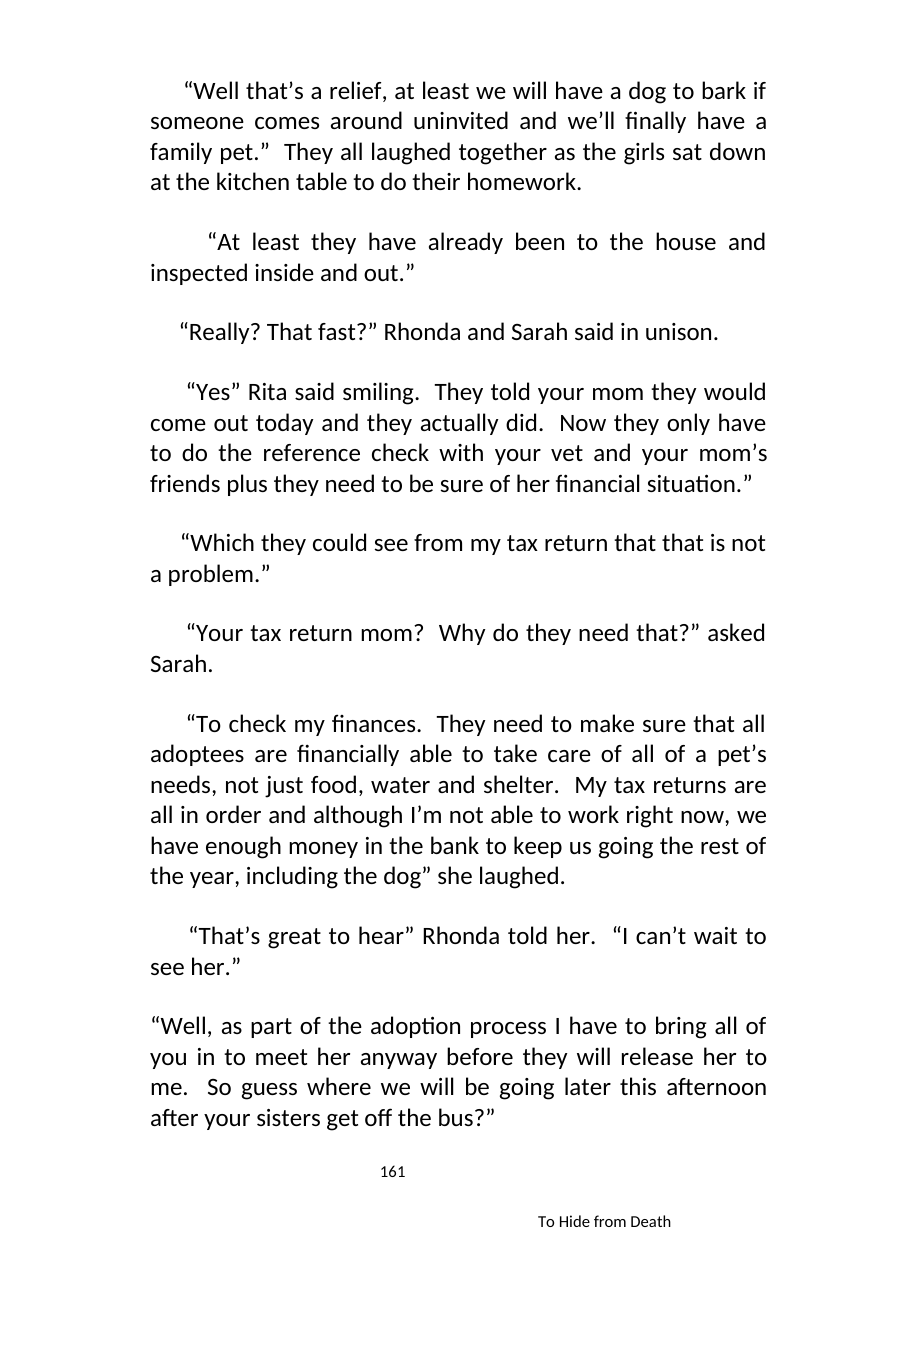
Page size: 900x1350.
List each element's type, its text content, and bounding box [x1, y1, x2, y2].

text “Really? That fast?” Rhonda and Sarah said in unison. [150, 316, 768, 347]
text To Hide from Death [150, 1211, 768, 1231]
text “Yes” Rita said smiling. They told your mom they would come out today and they actually did. Now they only have to do the reference check with your vet and your mom’s friends plus they need to be sure of her financial situation.” [150, 376, 768, 498]
text “Well that’s a relief, at least we will have a dog to bark if someone comes around uninvited and we’ll finally have a family pet.” They all laughed together as the girls sat down at the kitchen table to do their homework. [150, 75, 768, 197]
text “Which they could see from my tax return that that is not a problem.” [150, 527, 768, 588]
text 161 [150, 1162, 768, 1182]
text “Your tax return mom? Why do they need that?” asked Sarah. [150, 618, 768, 679]
text “That’s great to hear” Rhonda told her. “I can’t wait to see her.” [150, 920, 768, 981]
text “At least they have already been to the house and inspected inside and out.” [150, 226, 768, 287]
text “Well, as part of the adoption process I have to bring all of you in to meet her anyway before they will release her to me. So guess where we will be going later this afternoon after your sisters get off the bus?” [150, 1010, 768, 1132]
text “To check my finances. They need to make sure that all adoptees are financially able to take care of all of a pet’s needs, not just food, water and shelter. My tax returns are all in order and although I’m not able to work right now, we have enough money in the bank to keep us going the rest of the year, including the dog” she laughed. [150, 708, 768, 891]
